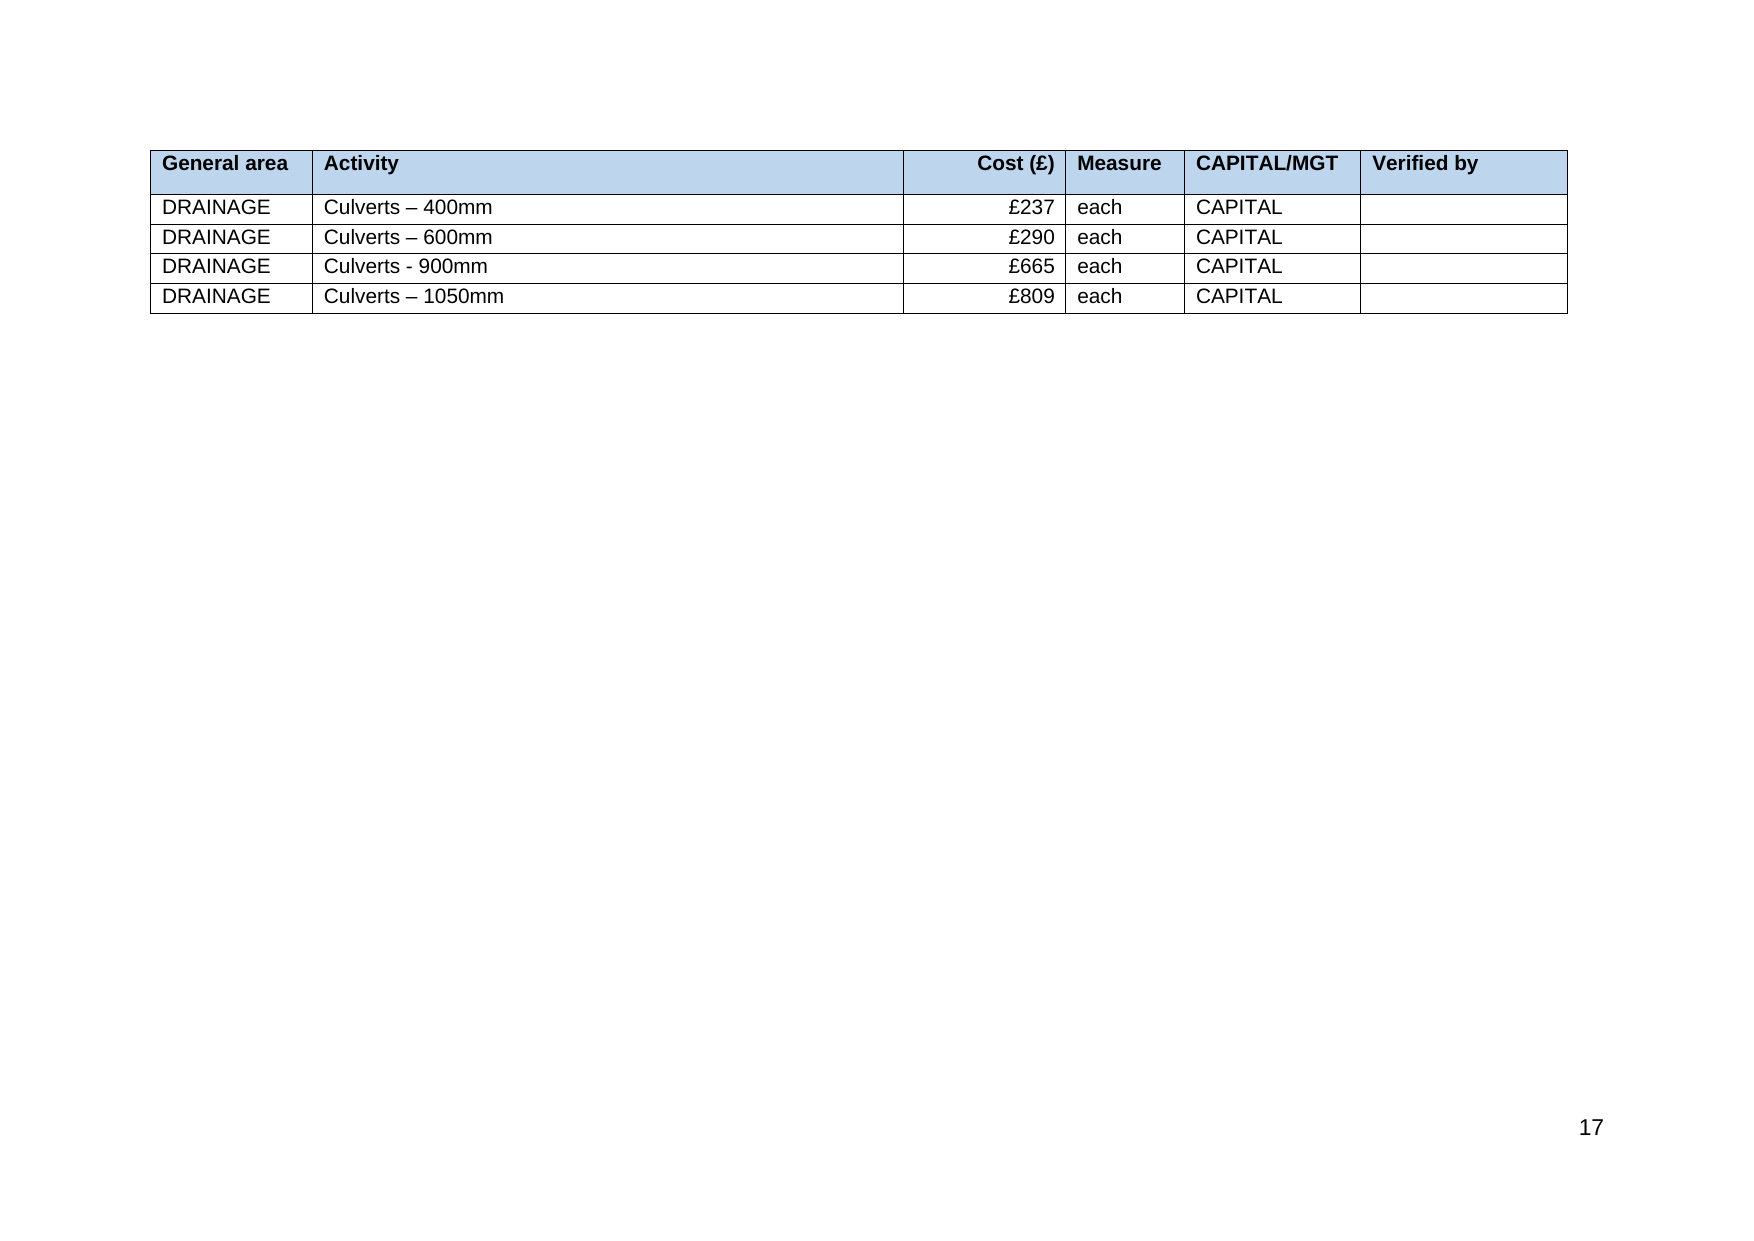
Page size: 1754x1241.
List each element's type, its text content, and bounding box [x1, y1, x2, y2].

table_cell DRAINAGE [151, 284, 312, 312]
table_header Verified by [1361, 151, 1567, 194]
table_cell [1361, 254, 1567, 283]
table_header Measure [1066, 151, 1184, 194]
table_cell DRAINAGE [151, 195, 312, 223]
table_cell CAPITAL [1185, 225, 1360, 253]
table_cell DRAINAGE [151, 225, 312, 253]
table_cell Culverts - 900mm [313, 254, 903, 283]
table_header CAPITAL/MGT [1185, 151, 1360, 194]
table_cell [1361, 284, 1567, 312]
table_cell each [1066, 195, 1184, 223]
table_cell each [1066, 225, 1184, 253]
table_cell [1361, 225, 1567, 253]
table_cell £290 [904, 225, 1065, 253]
table_cell Culverts – 1050mm [313, 284, 903, 312]
table_cell Culverts – 400mm [313, 195, 903, 223]
table_cell each [1066, 284, 1184, 312]
table_cell CAPITAL [1185, 284, 1360, 312]
table_header General area [151, 151, 312, 194]
table_cell CAPITAL [1185, 254, 1360, 283]
table_header Cost (£) [904, 151, 1065, 194]
table_cell DRAINAGE [151, 254, 312, 283]
table_cell £665 [904, 254, 1065, 283]
table_cell each [1066, 254, 1184, 283]
table_cell £237 [904, 195, 1065, 223]
table_cell CAPITAL [1185, 195, 1360, 223]
table_cell [1361, 195, 1567, 223]
table_cell Culverts – 600mm [313, 225, 903, 253]
table_cell £809 [904, 284, 1065, 312]
table_header Activity [313, 151, 903, 194]
